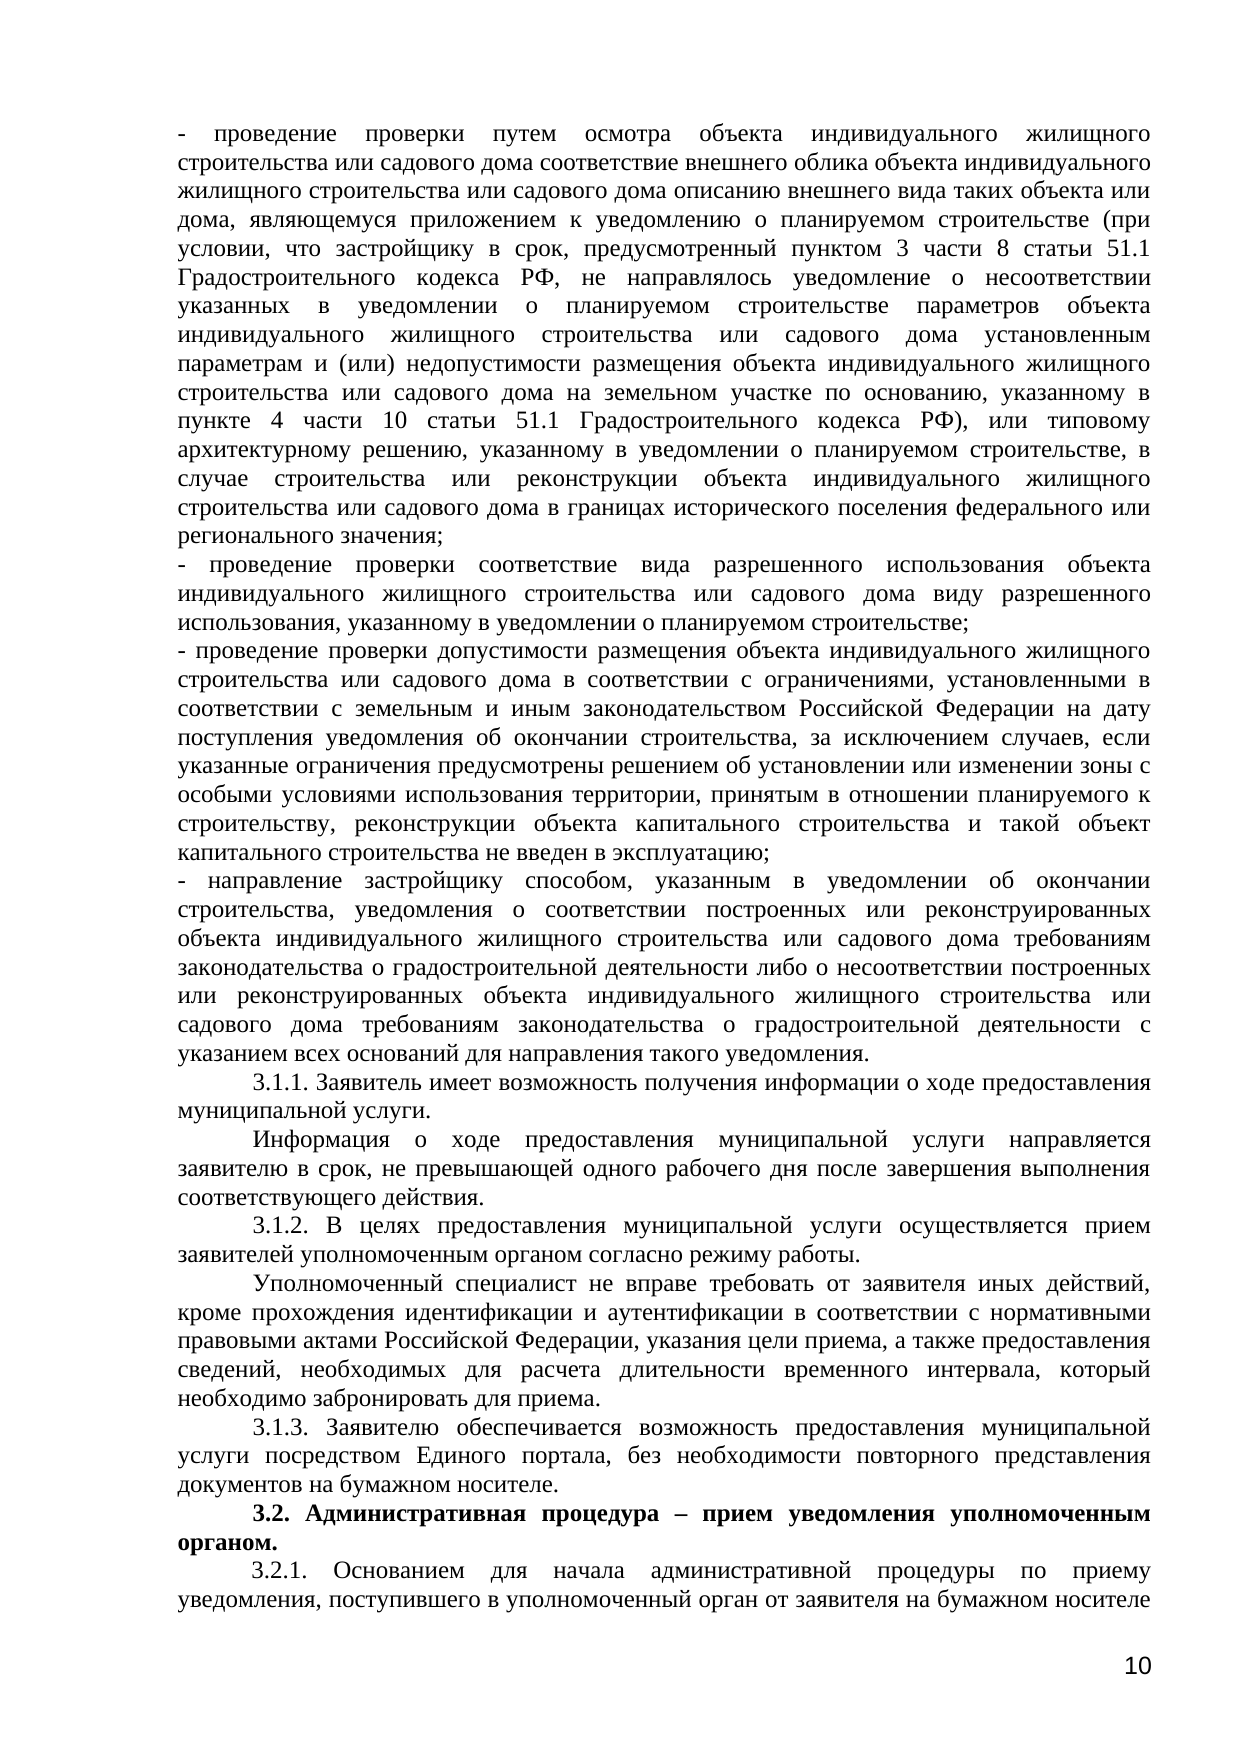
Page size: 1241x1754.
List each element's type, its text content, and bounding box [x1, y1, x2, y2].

text 3.1.3. Заявителю обеспечивается возможность предоставления муниципальной услуги посредством Единого портала, без необходимости повторного представления документов на бумажном носителе. [177, 1412, 1152, 1498]
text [177, 1556, 1152, 1613]
text 3.1.2. В целях предоставления муниципальной услуги осуществляется прием заявителей уполномоченным органом согласно режиму работы. [177, 1211, 1152, 1268]
text - направление застройщику способом, указанным в уведомлении об окончании строительства, уведомления о соответствии построенных или реконструированных объекта индивидуального жилищного строительства или садового дома требованиям законодательства о градостроительной деятельности либо о несоответствии построенных или реконструированных объекта индивидуального жилищного строительства или садового дома требованиям законодательства о градостроительной деятельности с указанием всех оснований для направления такого уведомления. [177, 866, 1152, 1067]
text Уполномоченный специалист не вправе требовать от заявителя иных действий, кроме прохождения идентификации и аутентификации в соответствии с нормативными правовыми актами Российской Федерации, указания цели приема, а также предоставления сведений, необходимых для расчета длительности временного интервала, который необходимо забронировать для приема. [177, 1268, 1152, 1412]
text - проведение проверки путем осмотра объекта индивидуального жилищного строительства или садового дома соответствие внешнего облика объекта индивидуального жилищного строительства или садового дома описанию внешнего вида таких объекта или дома, являющемуся приложением к уведомлению о планируемом строительстве (при условии, что застройщику в срок, предусмотренный пунктом 3 части 8 статьи 51.1 Градостроительного кодекса РФ, не направлялось уведомление о несоответствии указанных в уведомлении о планируемом строительстве параметров объекта индивидуального жилищного строительства или садового дома установленным параметрам и (или) недопустимости размещения объекта индивидуального жилищного строительства или садового дома на земельном участке по основанию, указанному в пункте 4 части 10 статьи 51.1 Градостроительного кодекса РФ), или типовому архитектурному решению, указанному в уведомлении о планируемом строительстве, в случае строительства или реконструкции объекта индивидуального жилищного строительства или садового дома в границах исторического поселения федерального или регионального значения; [177, 118, 1152, 549]
text Информация о ходе предоставления муниципальной услуги направляется заявителю в срок, не превышающей одного рабочего дня после завершения выполнения соответствующего действия. [177, 1124, 1152, 1211]
text - проведение проверки соответствие вида разрешенного использования объекта индивидуального жилищного строительства или садового дома виду разрешенного использования, указанному в уведомлении о планируемом строительстве; [177, 549, 1152, 636]
text 3.2. Административная процедура – прием уведомления уполномоченным органом. [177, 1498, 1152, 1556]
text - проведение проверки допустимости размещения объекта индивидуального жилищного строительства или садового дома в соответствии с ограничениями, установленными в соответствии с земельным и иным законодательством Российской Федерации на дату поступления уведомления об окончании строительства, за исключением случаев, если указанные ограничения предусмотрены решением об установлении или изменении зоны с особыми условиями использования территории, принятым в отношении планируемого к строительству, реконструкции объекта капитального строительства и такой объект капитального строительства не введен в эксплуатацию; [177, 636, 1152, 866]
text 3.1.1. Заявитель имеет возможность получения информации о ходе предоставления муниципальной услуги. [177, 1067, 1152, 1124]
